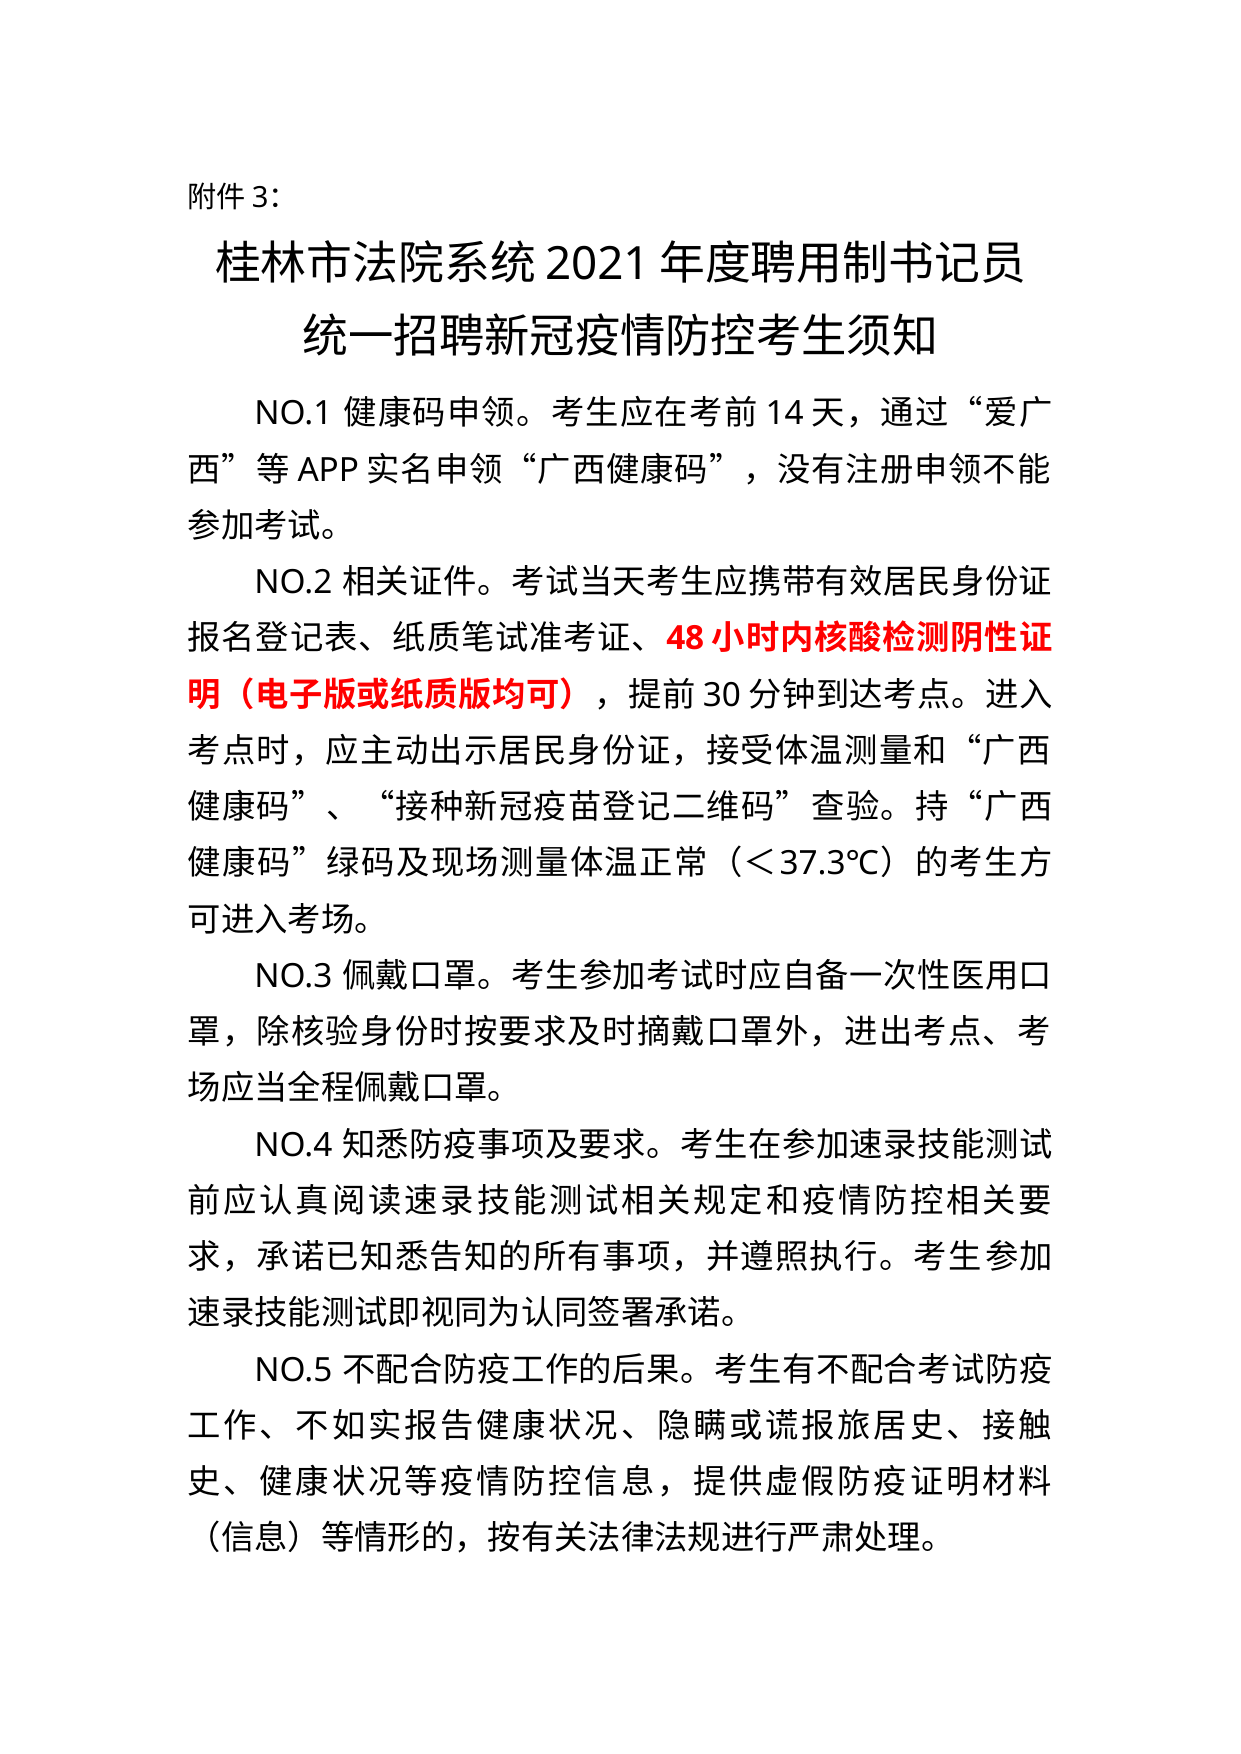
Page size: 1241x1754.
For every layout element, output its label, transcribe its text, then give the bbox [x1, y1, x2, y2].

text NO.2 相关证件。考试当天考生应携带有效居民身份证报名登记表、纸质笔试准考证、48小时内核酸检测阴性证明（电子版或纸质版均可），提前30分钟到达考点。进入考点时，应主动出示居民身份证，接受体温测量和“广西健康码”、“接种新冠疫苗登记二维码”查验。持“广西健康码”绿码及现场测量体温正常（＜37.3℃）的考生方可进入考场。 [187, 548, 1053, 942]
text NO.3 佩戴口罩。考生参加考试时应自备一次性医用口罩，除核验身份时按要求及时摘戴口罩外，进出考点、考场应当全程佩戴口罩。 [187, 942, 1053, 1111]
text NO.5 不配合防疫工作的后果。考生有不配合考试防疫工作、不如实报告健康状况、隐瞒或谎报旅居史、接触史、健康状况等疫情防控信息，提供虚假防疫证明材料（信息）等情形的，按有关法律法规进行严肃处理。 [187, 1336, 1053, 1561]
text 桂林市法院系统2021年度聘用制书记员 [187, 234, 1053, 291]
text 统一招聘新冠疫情防控考生须知 [187, 307, 1053, 363]
text NO.1 健康码申领。考生应在考前14天，通过“爱广西”等APP实名申领“广西健康码”，没有注册申领不能参加考试。 [187, 380, 1053, 548]
text NO.4 知悉防疫事项及要求。考生在参加速录技能测试前应认真阅读速录技能测试相关规定和疫情防控相关要求，承诺已知悉告知的所有事项，并遵照执行。考生参加速录技能测试即视同为认同签署承诺。 [187, 1111, 1053, 1336]
text 附件3： [187, 162, 1053, 218]
